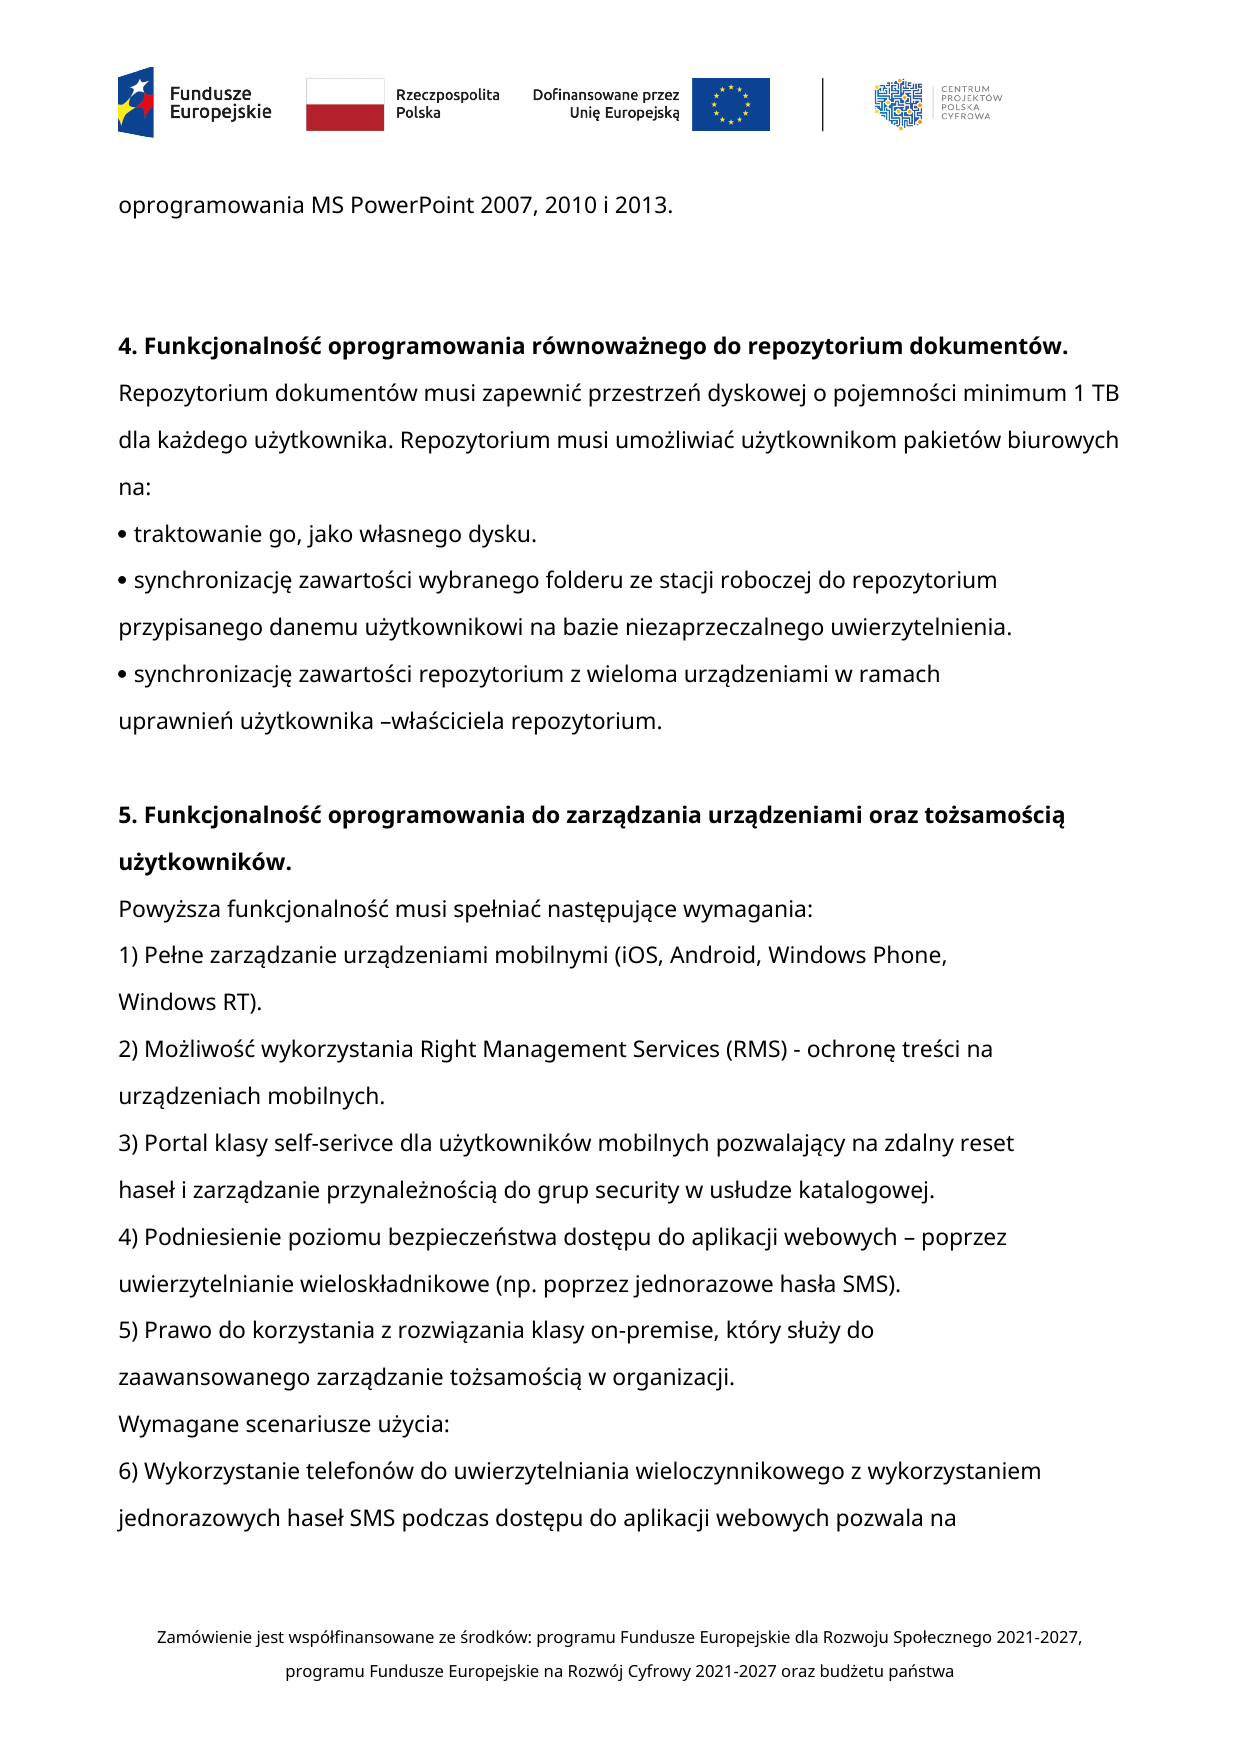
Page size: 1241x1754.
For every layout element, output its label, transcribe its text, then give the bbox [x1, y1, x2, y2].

text uprawnień użytkownika –właściciela repozytorium. [118, 705, 1122, 736]
text Wymagane scenariusze użycia: [118, 1408, 1122, 1439]
text zaawansowanego zarządzanie tożsamością w organizacji. [118, 1361, 1122, 1393]
text 2) Możliwość wykorzystania Right Management Services (RMS) - ochronę treści na [118, 1033, 1122, 1064]
text  synchronizację zawartości repozytorium z wieloma urządzeniami w ramach [118, 658, 1122, 689]
text uwierzytelnianie wieloskładnikowe (np. poprzez jednorazowe hasła SMS). [118, 1268, 1122, 1299]
text Powyższa funkcjonalność musi spełniać następujące wymagania: [118, 893, 1122, 924]
text 4) Podniesienie poziomu bezpieczeństwa dostępu do aplikacji webowych – poprzez [118, 1221, 1122, 1252]
text oprogramowania MS PowerPoint 2007, 2010 i 2013. [118, 189, 1122, 221]
text  synchronizację zawartości wybranego folderu ze stacji roboczej do repozytorium [118, 564, 1122, 596]
text przypisanego danemu użytkownikowi na bazie niezaprzeczalnego uwierzytelnienia. [118, 611, 1122, 643]
text Windows RT). [118, 986, 1122, 1018]
text 5. Funkcjonalność oprogramowania do zarządzania urządzeniami oraz tożsamością [118, 799, 1122, 830]
text 1) Pełne zarządzanie urządzeniami mobilnymi (iOS, Android, Windows Phone, [118, 939, 1122, 971]
picture [118, 67, 1010, 138]
text  traktowanie go, jako własnego dysku. [118, 518, 1122, 549]
text użytkowników. [118, 846, 1122, 877]
text 5) Prawo do korzystania z rozwiązania klasy on-premise, który służy do [118, 1314, 1122, 1346]
text urządzeniach mobilnych. [118, 1080, 1122, 1111]
text Repozytorium dokumentów musi zapewnić przestrzeń dyskowej o pojemności minimum 1 TB dla każdego użytkownika. Repozytorium musi umożliwiać użytkownikom pakietów biurowych na: [118, 377, 1122, 502]
text 6) Wykorzystanie telefonów do uwierzytelniania wieloczynnikowego z wykorzystaniem [118, 1455, 1122, 1486]
text 4. Funkcjonalność oprogramowania równoważnego do repozytorium dokumentów. [118, 330, 1122, 361]
text haseł i zarządzanie przynależnością do grup security w usłudze katalogowej. [118, 1174, 1122, 1205]
text 3) Portal klasy self-serivce dla użytkowników mobilnych pozwalający na zdalny reset [118, 1127, 1122, 1158]
text jednorazowych haseł SMS podczas dostępu do aplikacji webowych pozwala na [118, 1502, 1122, 1533]
